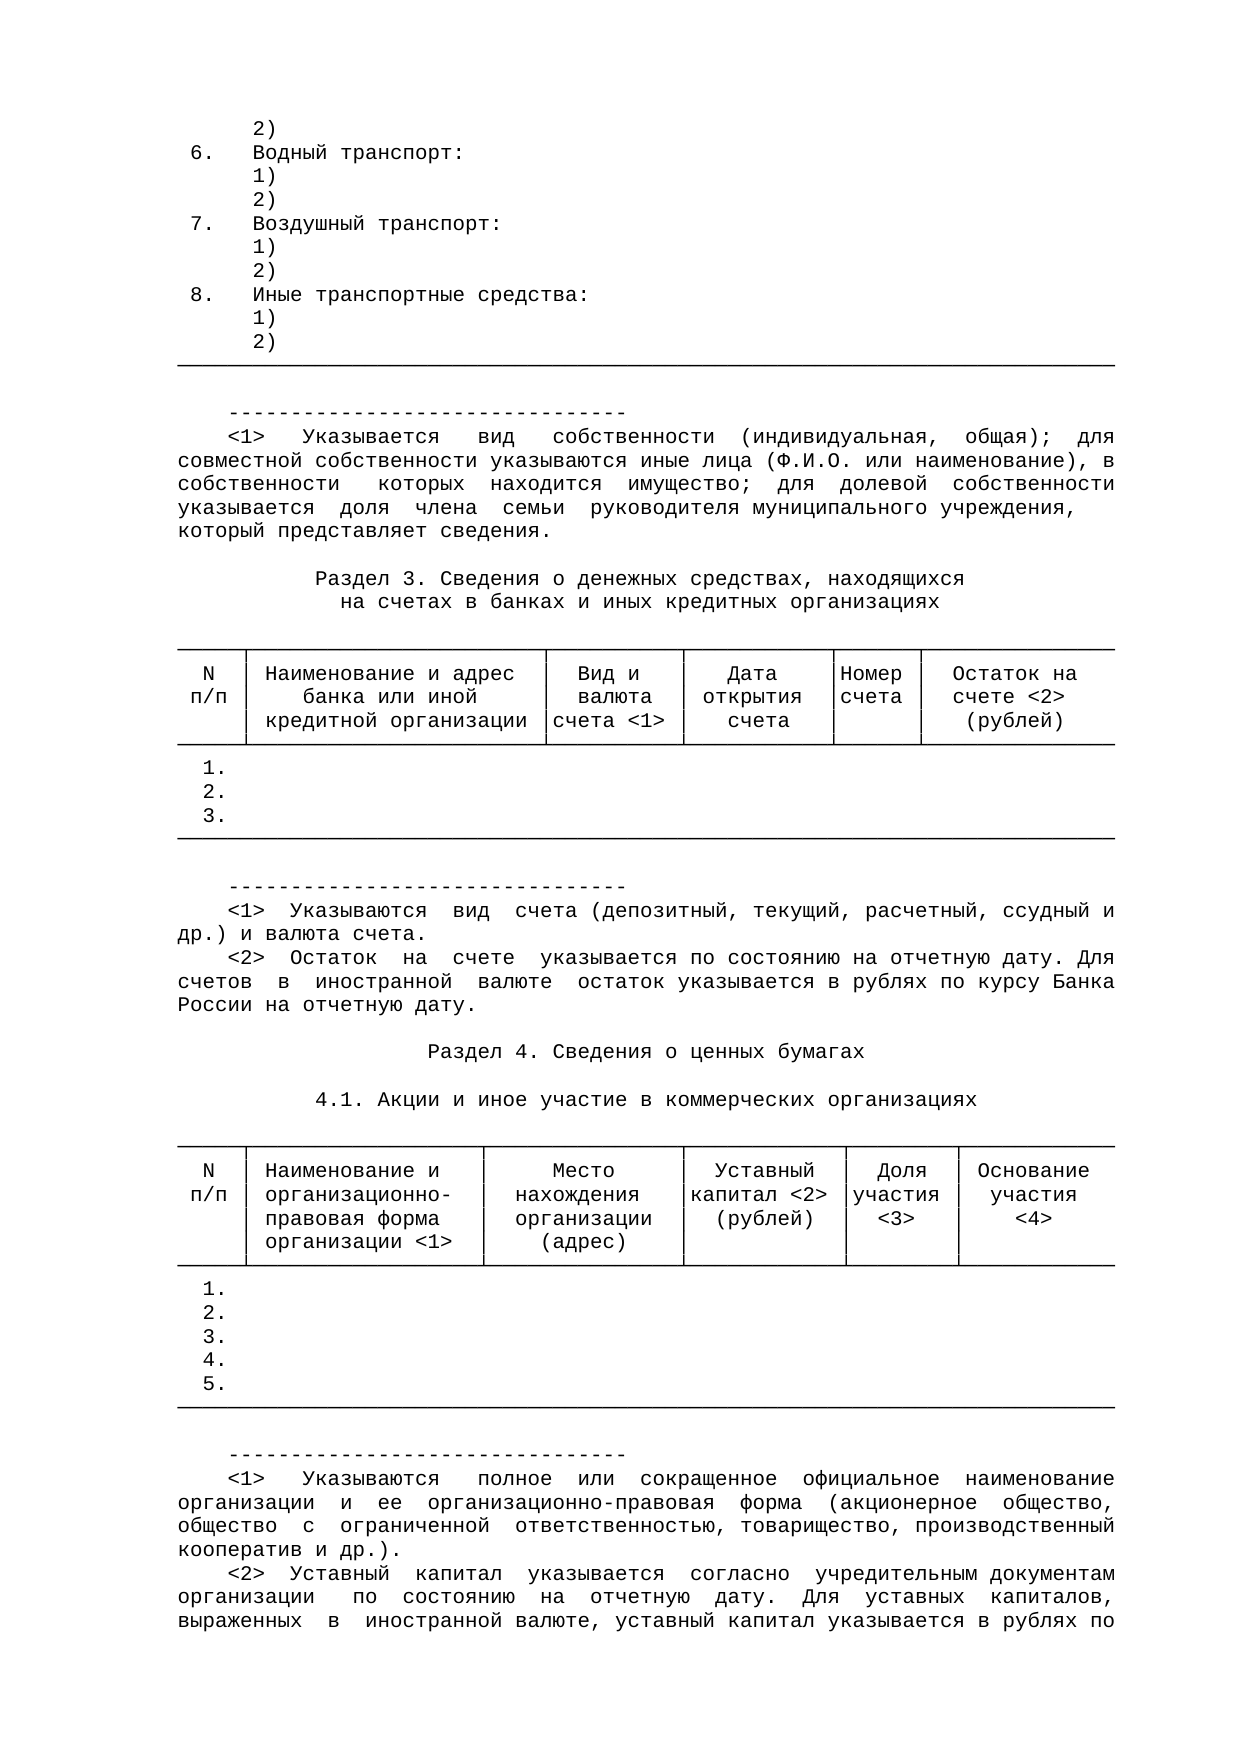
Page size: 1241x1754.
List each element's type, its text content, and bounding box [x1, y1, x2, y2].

text N │ Наименование и адрес │ Вид и │ Дата │Номер │ Остаток на [247, 663, 546, 686]
text 7. Воздушный транспорт: [177, 213, 1152, 236]
text 6. Водный транспорт: [177, 142, 1152, 165]
text Раздел 4. Сведения о ценных бумагах [177, 1042, 1152, 1065]
text организации и ее организационно-правовая форма (акционерное общество, [177, 1492, 1152, 1515]
text выраженных в иностранной валюте, уставный капитал указывается в рублях по [177, 1610, 1152, 1633]
text │ организации <1> │ (адрес) │ │ │ [177, 1231, 1152, 1255]
text счетов в иностранной валюте остаток указывается в рублях по курсу Банка [177, 971, 1152, 994]
text организации по состоянию на отчетную дату. Для уставных капиталов, [177, 1586, 1152, 1610]
text общество с ограниченной ответственностью, товарищество, производственный [177, 1515, 1152, 1539]
text 4. [177, 1349, 1152, 1373]
text -------------------------------- [177, 402, 1152, 426]
text России на отчетную дату. [177, 994, 1152, 1018]
text Раздел 3. Сведения о денежных средствах, находящихся [177, 568, 1152, 591]
text 4.1. Акции и иное участие в коммерческих организациях [177, 1089, 1152, 1112]
text N │ Наименование и │ Место │ Уставный │ Доля │ Основание [177, 1160, 1152, 1184]
text указывается доля члена семьи руководителя муниципального учреждения, который представляет сведения. [177, 497, 1152, 544]
text -------------------------------- [177, 1444, 1152, 1468]
text ─────┬──────────────────┬───────────────┬────────────┬────────┬──────────── [177, 1137, 1152, 1160]
text др.) и валюта счета. [177, 923, 1152, 947]
text N │ Наименование и адрес │ Вид и │ Дата │Номер │ Остаток на [922, 663, 1152, 686]
text 3. [177, 1326, 1152, 1349]
text <1> Указываются вид счета (депозитный, текущий, расчетный, ссудный и [177, 900, 1152, 923]
text ─────┴──────────────────┴───────────────┴────────────┴────────┴──────────── [177, 1255, 1152, 1278]
text ─────┴───────────────────────┴──────────┴───────────┴──────┴─────────────── [177, 734, 1152, 757]
text │ правовая форма │ организации │ (рублей) │ <3> │ <4> [177, 1207, 1152, 1231]
text 2) [177, 189, 1152, 213]
text п/п │ организационно- │ нахождения │капитал <2> │участия │ участия [247, 1184, 483, 1207]
text ─────┬───────────────────────┬──────────┬───────────┬──────┬─────────────── [177, 639, 1152, 663]
text п/п │ организационно- │ нахождения │капитал <2> │участия │ участия [959, 1184, 1152, 1207]
text -------------------------------- [177, 876, 1152, 900]
text на счетах в банках и иных кредитных организациях [177, 591, 1152, 615]
text 3. [177, 805, 1152, 828]
text 5. [177, 1373, 1152, 1397]
text 2. [177, 781, 1152, 805]
text 2) [177, 331, 1152, 354]
text ─────────────────────────────────────────────────────────────────────────── [177, 1397, 1152, 1420]
text 1. [177, 757, 1152, 781]
text <1> Указываются полное или сокращенное официальное наименование [177, 1468, 1152, 1492]
text <2> Остаток на счете указывается по состоянию на отчетную дату. Для [177, 947, 1152, 971]
text 8. Иные транспортные средства: [177, 284, 1152, 307]
text 2. [177, 1302, 1152, 1326]
text п/п │ организационно- │ нахождения │капитал <2> │участия │ участия [484, 1184, 683, 1207]
text 1) [177, 165, 1152, 189]
text ─────────────────────────────────────────────────────────────────────────── [177, 354, 1152, 378]
text <2> Уставный капитал указывается согласно учредительным документам [177, 1563, 1152, 1586]
text 2) [177, 118, 1152, 142]
text 1) [177, 307, 1152, 331]
text 1. [177, 1278, 1152, 1302]
text │ кредитной организации │счета <1> │ счета │ │ (рублей) [177, 710, 1152, 734]
text 2) [177, 260, 1152, 284]
text <1> Указывается вид собственности (индивидуальная, общая); для [177, 426, 1152, 449]
text совместной собственности указываются иные лица (Ф.И.О. или наименование), в [177, 449, 1152, 473]
text кооператив и др.). [177, 1539, 1152, 1563]
text ─────────────────────────────────────────────────────────────────────────── [177, 828, 1152, 852]
text п/п │ банка или иной │ валюта │ открытия │счета │ счете <2> [177, 686, 1152, 710]
text 1) [177, 236, 1152, 260]
text собственности которых находится имущество; для долевой собственности [177, 473, 1152, 497]
